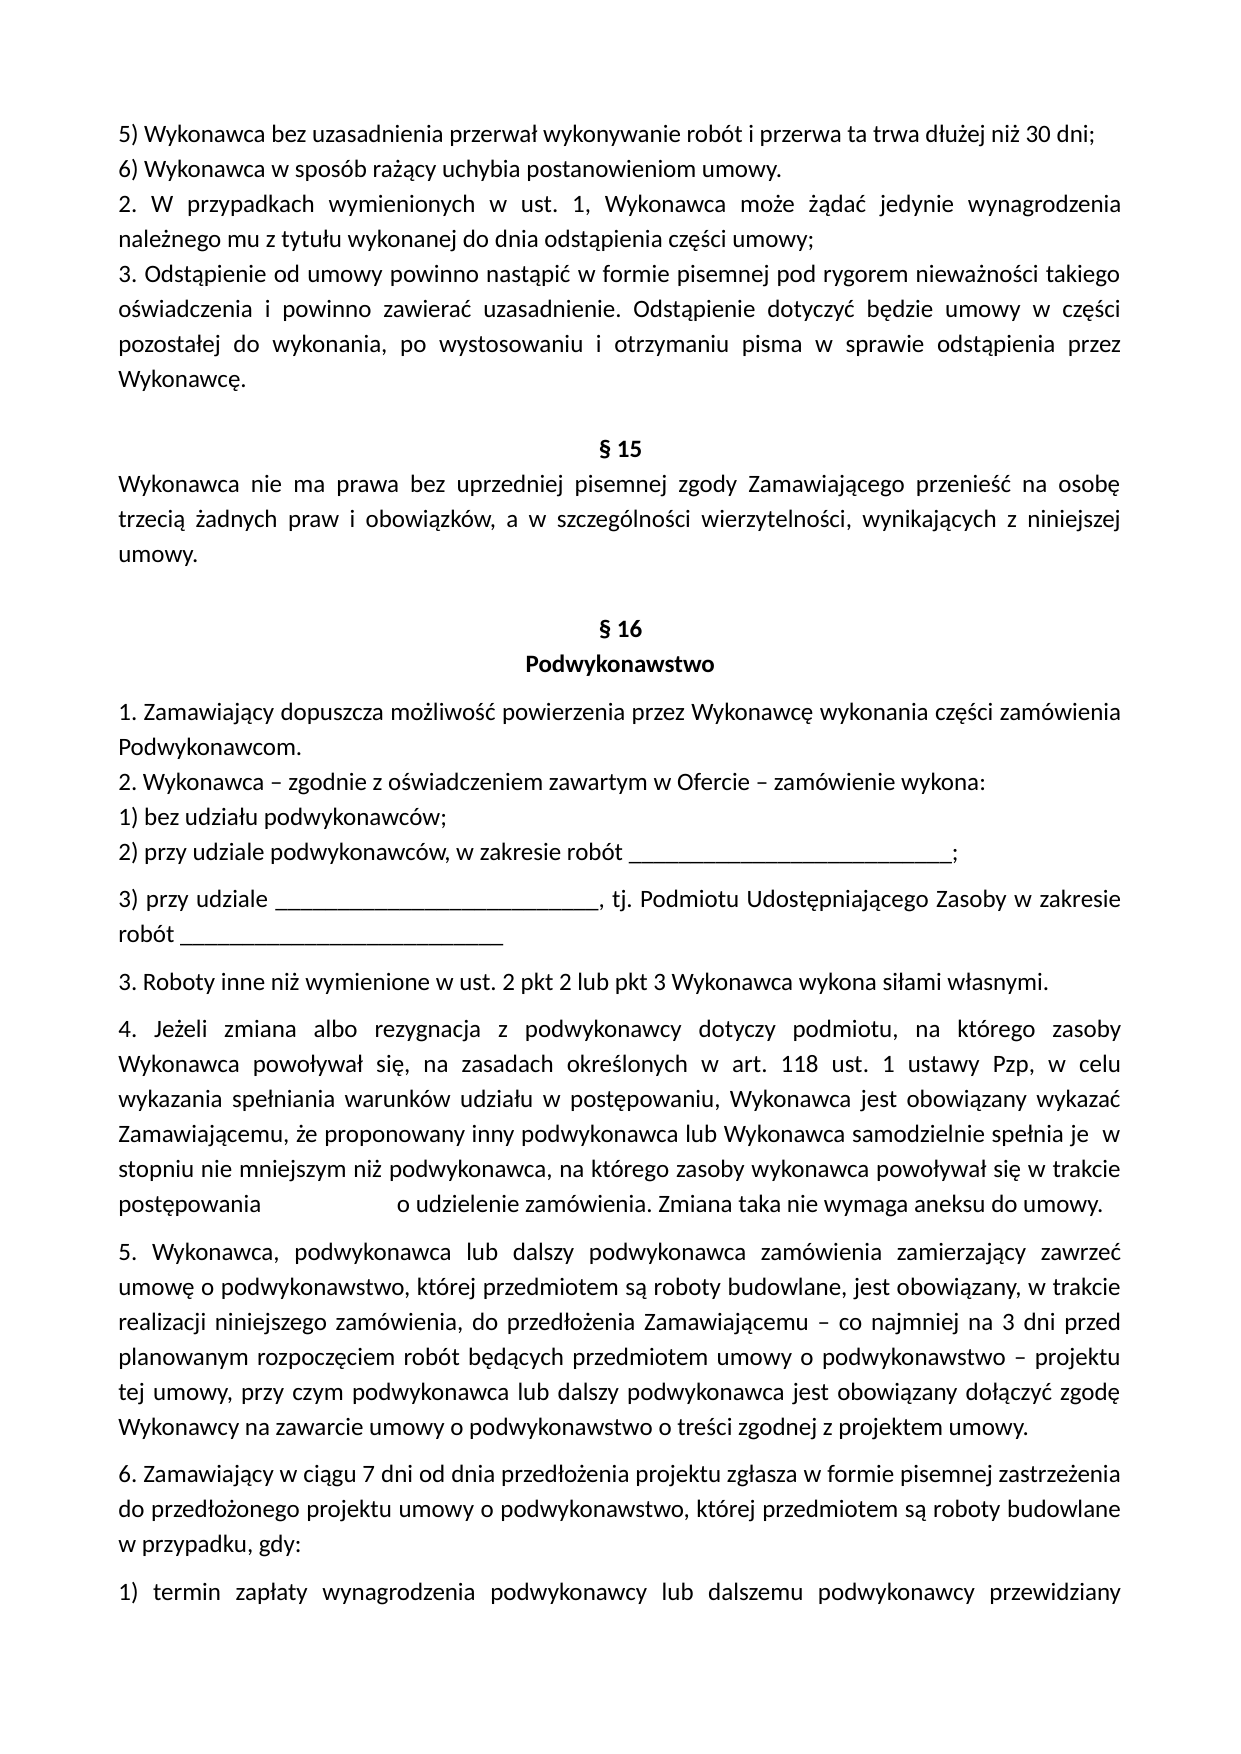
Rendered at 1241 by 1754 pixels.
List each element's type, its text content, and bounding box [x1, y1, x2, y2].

text 1) bez udziału podwykonawców; [118, 801, 1122, 831]
text 1. Zamawiający dopuszcza możliwość powierzenia przez Wykonawcę wykonania części zamówienia Podwykonawcom. [118, 696, 1122, 761]
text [118, 1576, 1122, 1606]
text 6. Zamawiający w ciągu 7 dni od dnia przedłożenia projektu zgłasza w formie pisemnej zastrzeżenia do przedłożonego projektu umowy o podwykonawstwo, której przedmiotem są roboty budowlane w przypadku, gdy: [118, 1458, 1122, 1559]
text 6) Wykonawca w sposób rażący uchybia postanowieniom umowy. [118, 153, 1122, 184]
text 4. Jeżeli zmiana albo rezygnacja z podwykonawcy dotyczy podmiotu, na którego zasoby Wykonawca powoływał się, na zasadach określonych w art. 118 ust. 1 ustawy Pzp, w celu wykazania spełniania warunków udziału w postępowaniu, Wykonawca jest obowiązany wykazać Zamawiającemu, że proponowany inny podwykonawca lub Wykonawca samodzielnie spełnia je w stopniu nie mniejszym niż podwykonawca, na którego zasoby wykonawca powoływał się w trakcie postępowania o udzielenie zamówienia. Zmiana taka nie wymaga aneksu do umowy. [118, 1013, 1122, 1219]
text 3. Roboty inne niż wymienione w ust. 2 pkt 2 lub pkt 3 Wykonawca wykona siłami własnymi. [118, 966, 1122, 996]
text 3. Odstąpienie od umowy powinno nastąpić w formie pisemnej pod rygorem nieważności takiego oświadczenia i powinno zawierać uzasadnienie. Odstąpienie dotyczyć będzie umowy w części pozostałej do wykonania, po wystosowaniu i otrzymaniu pisma w sprawie odstąpienia przez Wykonawcę. [118, 258, 1122, 394]
text 5. Wykonawca, podwykonawca lub dalszy podwykonawca zamówienia zamierzający zawrzeć umowę o podwykonawstwo, której przedmiotem są roboty budowlane, jest obowiązany, w trakcie realizacji niniejszego zamówienia, do przedłożenia Zamawiającemu – co najmniej na 3 dni przed planowanym rozpoczęciem robót będących przedmiotem umowy o podwykonawstwo – projektu tej umowy, przy czym podwykonawca lub dalszy podwykonawca jest obowiązany dołączyć zgodę Wykonawcy na zawarcie umowy o podwykonawstwo o treści zgodnej z projektem umowy. [118, 1236, 1122, 1441]
text Podwykonawstwo [118, 648, 1122, 679]
text 3) przy udziale __________________________, tj. Podmiotu Udostępniającego Zasoby w zakresie robót __________________________ [118, 883, 1122, 949]
text 2) przy udziale podwykonawców, w zakresie robót __________________________; [118, 836, 1122, 866]
text § 15 [118, 433, 1122, 464]
text Wykonawca nie ma prawa bez uprzedniej pisemnej zgody Zamawiającego przenieść na osobę trzecią żadnych praw i obowiązków, a w szczególności wierzytelności, wynikających z niniejszej umowy. [118, 468, 1122, 569]
text 2. W przypadkach wymienionych w ust. 1, Wykonawca może żądać jedynie wynagrodzenia należnego mu z tytułu wykonanej do dnia odstąpienia części umowy; [118, 188, 1122, 254]
text 2. Wykonawca – zgodnie z oświadczeniem zawartym w Ofercie – zamówienie wykona: [118, 766, 1122, 796]
text § 16 [118, 613, 1122, 644]
text 5) Wykonawca bez uzasadnienia przerwał wykonywanie robót i przerwa ta trwa dłużej niż 30 dni; [118, 118, 1122, 149]
